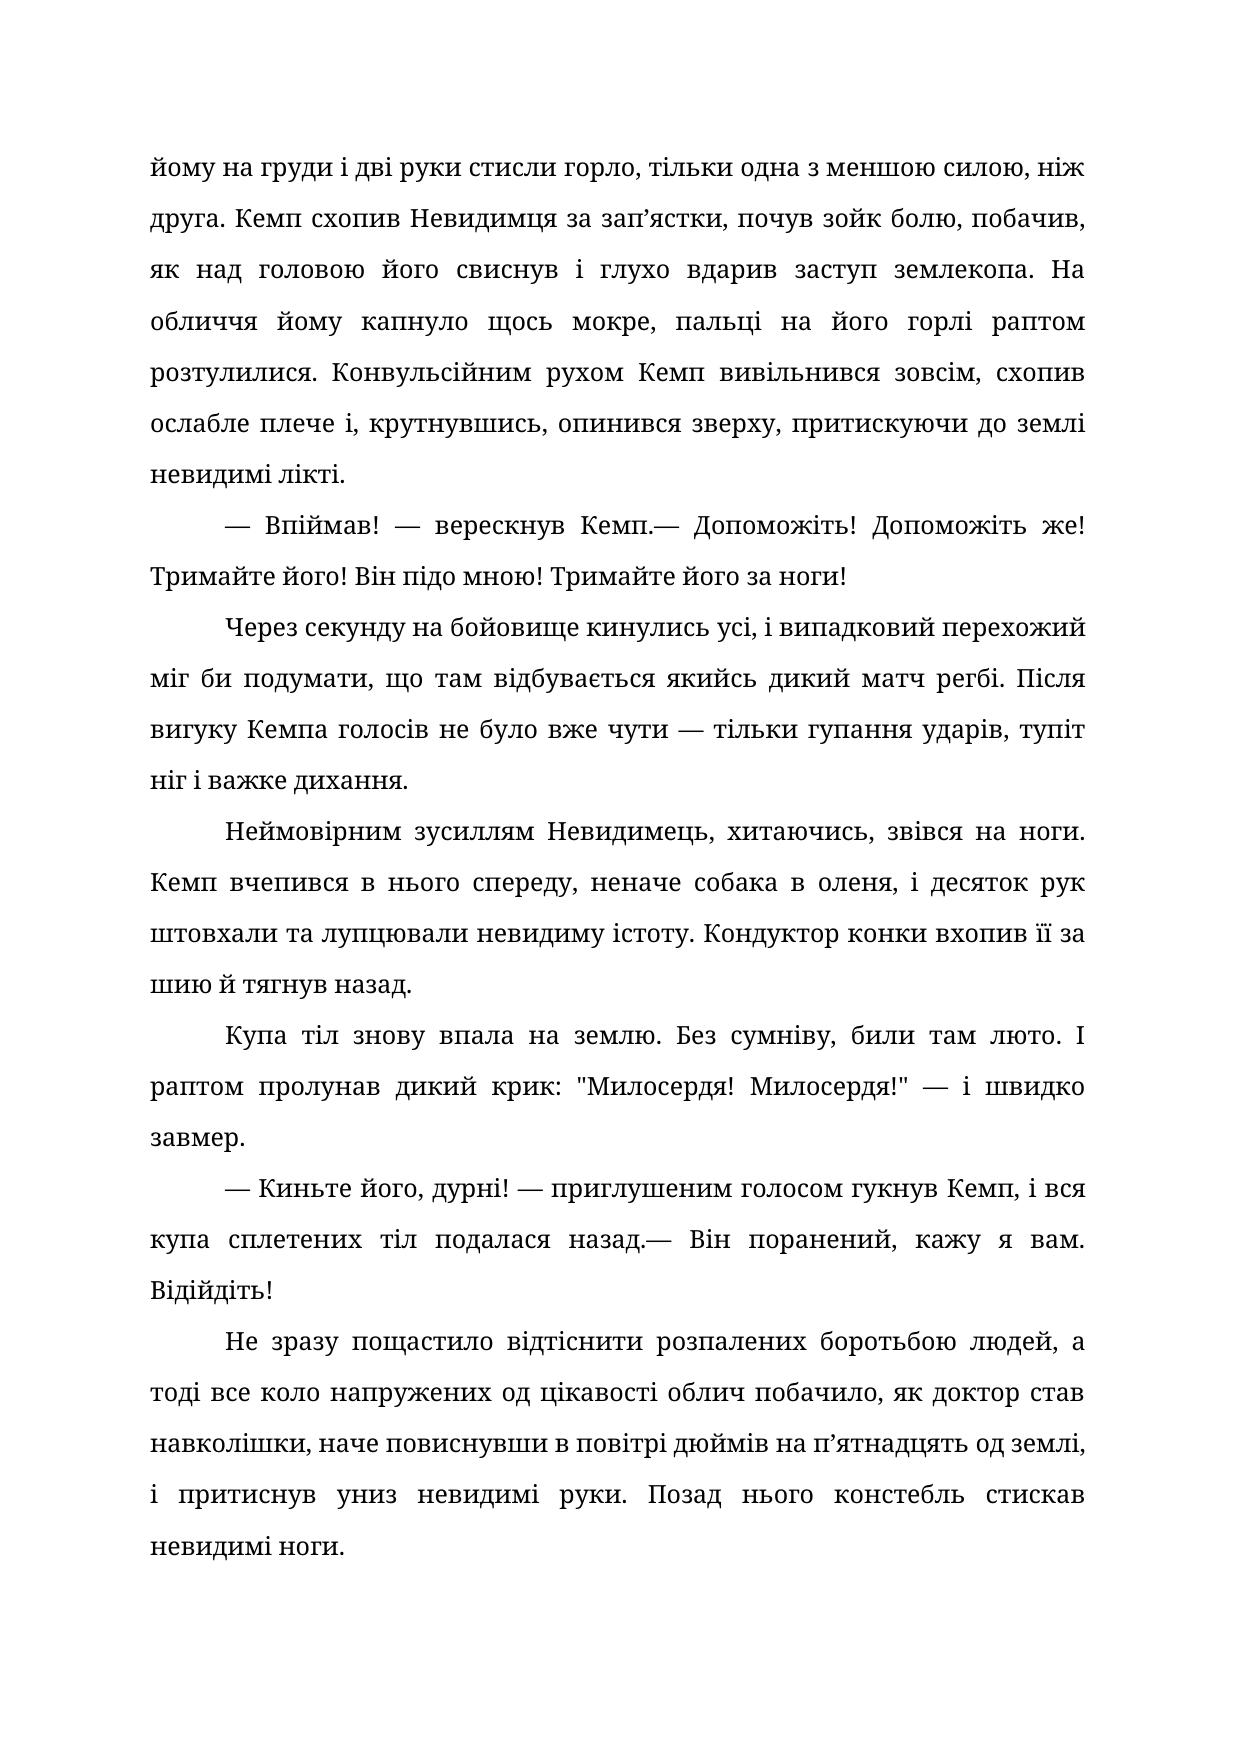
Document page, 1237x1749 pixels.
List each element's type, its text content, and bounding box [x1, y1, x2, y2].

text Неймовірним зусиллям Невидимець, хитаючись, звівся на ноги. Кемп вчепився в нього спереду, неначе собака в оленя, і десяток рук штовхали та лупцювали невидиму істоту. Кондуктор конки вхопив її за шию й тягнув назад. [150, 813, 1086, 1001]
text Купа тіл знову впала на землю. Без сумніву, били там люто. І раптом пролунав дикий крик: "Милосердя! Милосердя!" — і швидко завмер. [150, 1018, 1086, 1154]
text Через секунду на бойовище кинулись усі, і випадковий перехожий міг би подумати, що там відбувається якийсь дикий матч регбі. Після вигуку Кемпа голосів не було вже чути — тільки гупання ударів, тупіт ніг і важке дихання. [150, 609, 1086, 797]
text — Киньте його, дурні! — приглушеним голосом гукнув Кемп, і вся купа сплетених тіл подалася назад.— Він поранений, кажу я вам. Відійдіть! [150, 1171, 1086, 1307]
text — Впіймав! — верескнув Кемп.— Допоможіть! Допоможіть же! Тримайте його! Він підо мною! Тримайте його за ноги! [150, 507, 1086, 592]
text Не зразу пощастило відтіснити розпалених боротьбою людей, а тоді все коло напружених од цікавості облич побачило, як доктор став навколішки, наче повиснувши в повітрі дюймів на п’ятнадцять од землі, і притиснув униз невидимі руки. Позад нього констебль стискав невидимі ноги. [150, 1324, 1086, 1562]
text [150, 150, 1086, 490]
